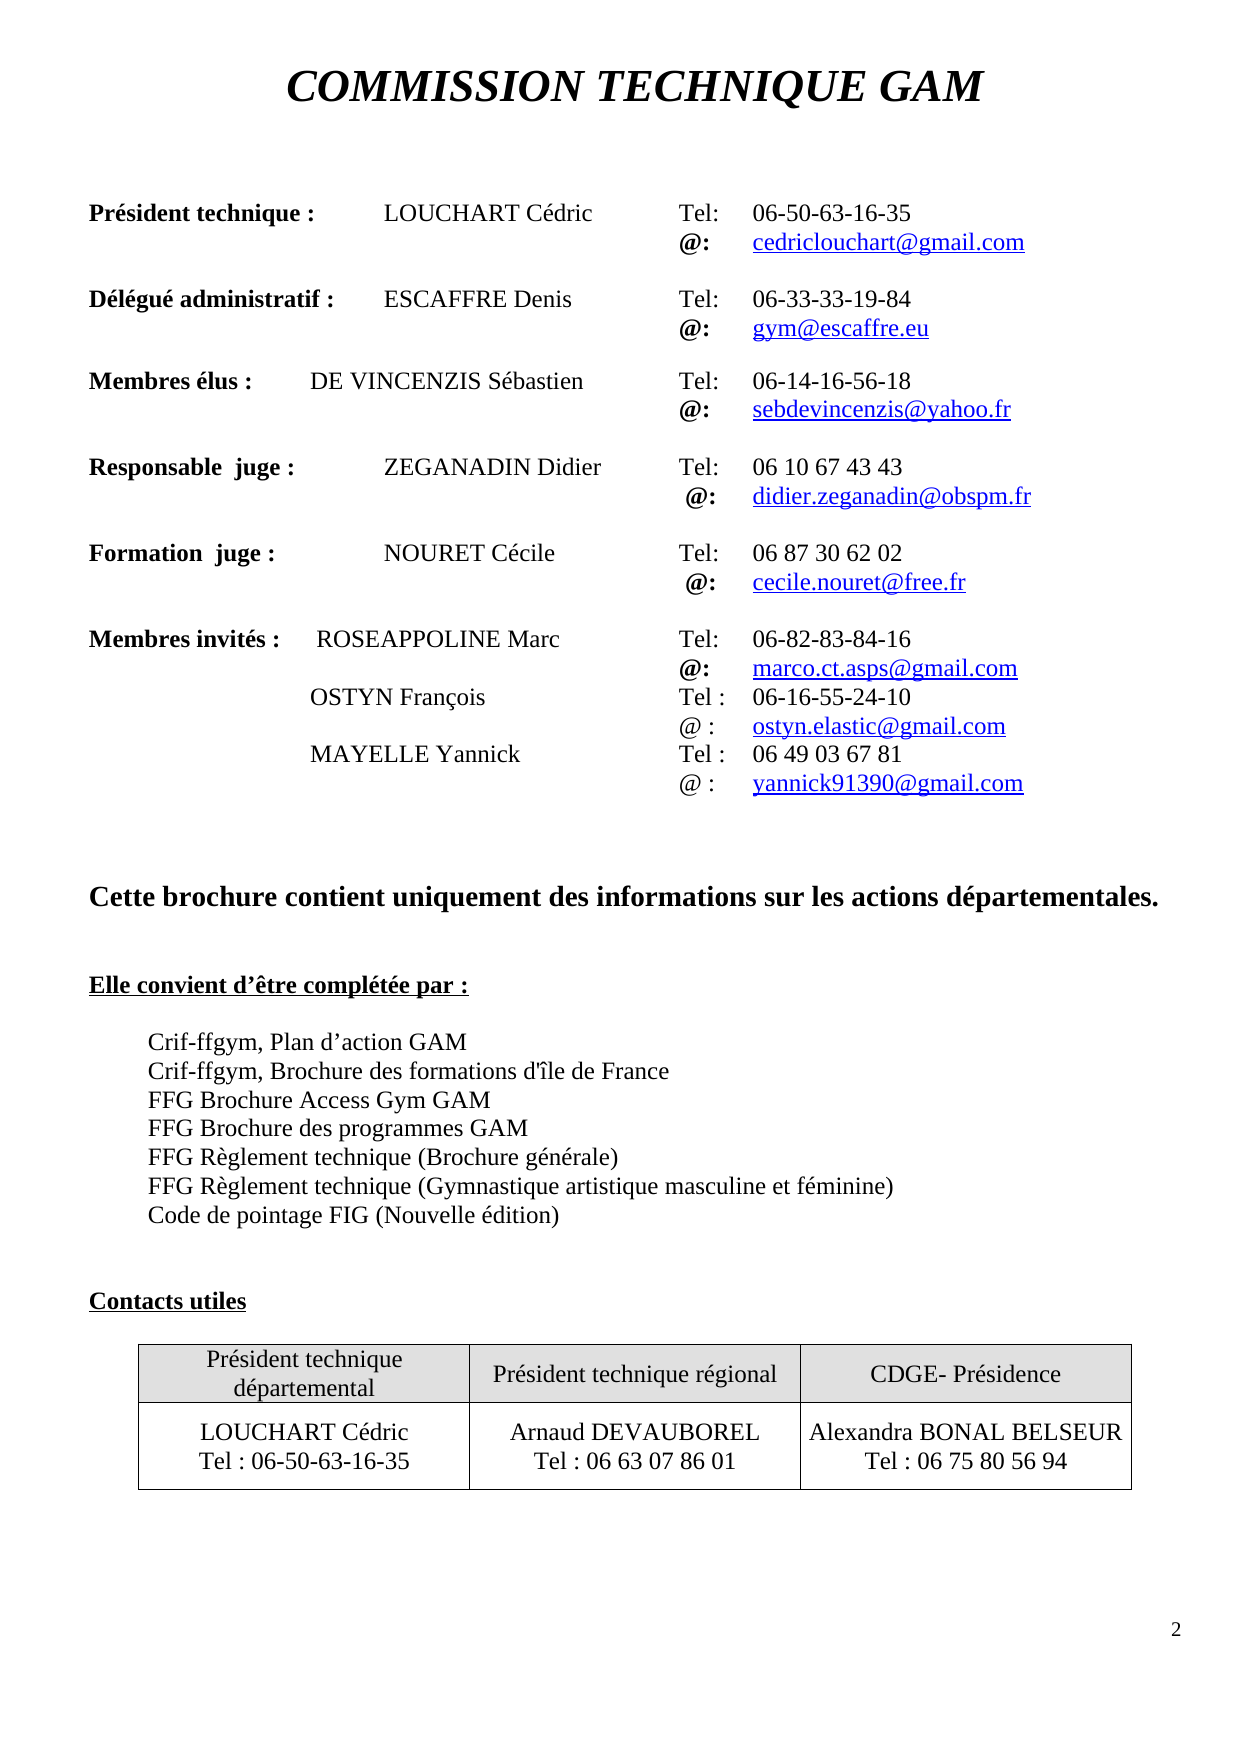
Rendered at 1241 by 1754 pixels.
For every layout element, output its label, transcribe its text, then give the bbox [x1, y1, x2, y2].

table_cell Alexandra BONAL BELSEUR Tel : 06 75 80 56 94 [801, 1403, 1131, 1488]
table_header Président technique régional [470, 1345, 800, 1402]
text @: didier.zeganadin@obspm.fr [89, 481, 1181, 509]
table_cell Arnaud DEVAUBOREL Tel : 06 63 07 86 01 [470, 1403, 800, 1488]
text Cette brochure contient uniquement des informations sur les actions départementales. [89, 879, 1181, 912]
table_header Président technique départemental [139, 1345, 469, 1402]
text Crif-ffgym, Brochure des formations d'île de France [148, 1056, 1181, 1085]
text Formation juge : NOURET Cécile Tel: 06 87 30 62 02 [89, 538, 1181, 567]
text MAYELLE Yannick Tel : 06 49 03 67 81 [162, 739, 1181, 768]
text COMMISSION TECHNIQUE GAM [89, 59, 1181, 112]
text Code de pointage FIG (Nouvelle édition) [148, 1200, 1181, 1228]
text @: cecile.nouret@free.fr [89, 567, 1181, 596]
text Elle convient d’être complétée par : [89, 970, 1181, 998]
text FFG Règlement technique (Gymnastique artistique masculine et féminine) [148, 1171, 1181, 1200]
text @: sebdevincenzis@yahoo.fr [89, 394, 1181, 423]
text Responsable juge : ZEGANADIN Didier Tel: 06 10 67 43 43 [89, 452, 1181, 481]
text FFG Brochure Access Gym GAM [148, 1085, 1181, 1113]
text @: marco.ct.asps@gmail.com [89, 653, 1181, 682]
text @ : ostyn.elastic@gmail.com [89, 711, 1181, 739]
table_header CDGE- Présidence [801, 1345, 1131, 1402]
subtitle Membres invités : ROSEAPPOLINE Marc Tel: 06-82-83-84-16 [89, 624, 1181, 653]
text FFG Brochure des programmes GAM [148, 1113, 1181, 1142]
text Crif-ffgym, Plan d’action GAM [148, 1027, 1181, 1056]
text Contacts utiles [89, 1286, 1181, 1315]
text OSTYN François Tel : 06-16-55-24-10 [162, 682, 1181, 711]
subtitle Membres élus : DE VINCENZIS Sébastien Tel: 06-14-16-56-18 [89, 366, 1181, 394]
subtitle Président technique : LOUCHART Cédric Tel: 06-50-63-16-35 @: cedriclouchart@gmail.com [89, 198, 1181, 256]
text Délégué administratif : ESCAFFRE Denis Tel: 06-33-33-19-84 @: gym@escaffre.eu [89, 284, 1181, 342]
text FFG Règlement technique (Brochure générale) [148, 1142, 1181, 1171]
text @ : yannick91390@gmail.com [89, 768, 1181, 797]
table_cell LOUCHART Cédric Tel : 06-50-63-16-35 [139, 1403, 469, 1488]
